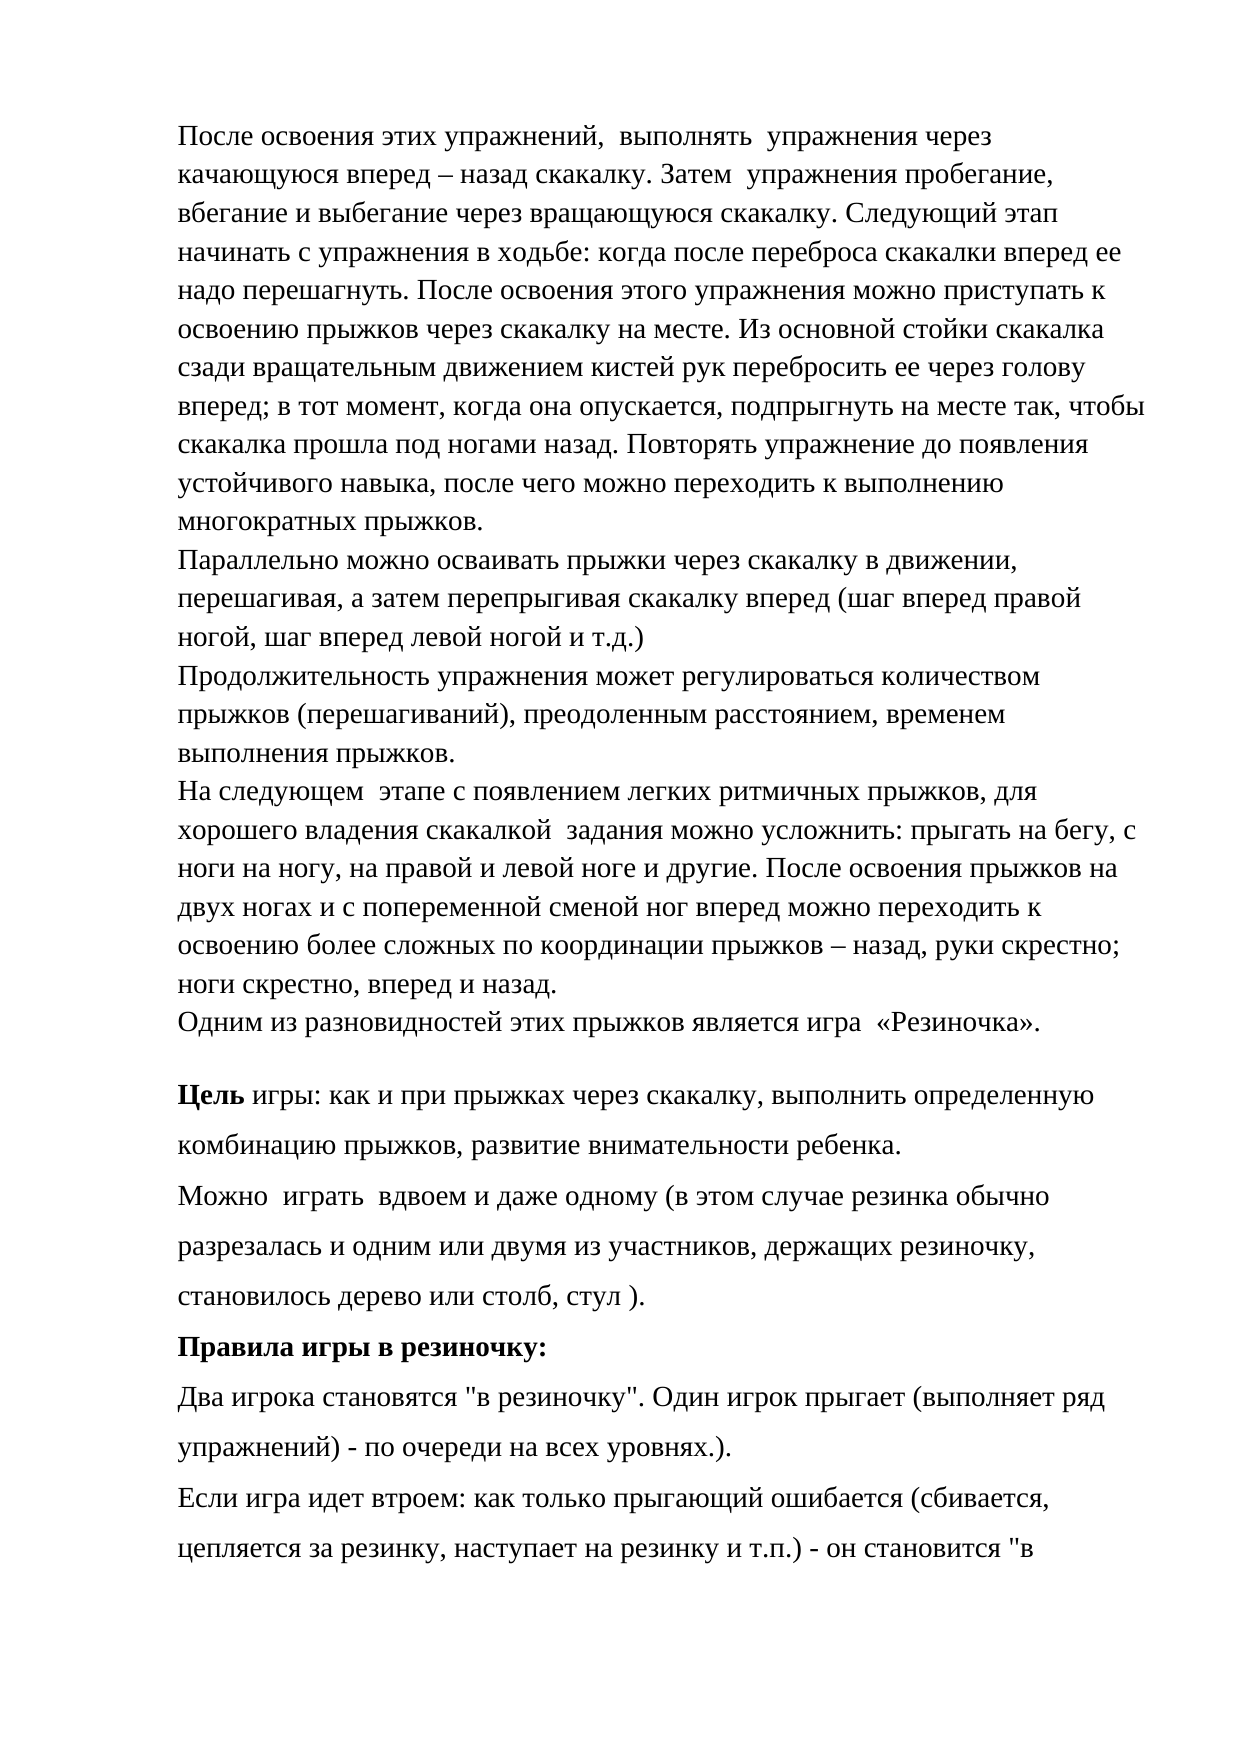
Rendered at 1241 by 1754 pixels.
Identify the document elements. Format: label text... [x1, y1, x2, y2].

text Продолжительность упражнения может регулироваться количеством прыжков (перешагиваний), преодоленным расстоянием, временем выполнения прыжков. На следующем этапе с появлением легких ритмичных прыжков, для хорошего владения скакалкой задания можно усложнить: прыгать на бегу, с ноги на ногу, на правой и левой ноге и другие. После освоения прыжков на двух ногах и с попеременной сменой ног вперед можно переходить к освоению более сложных по координации прыжков – назад, руки скрестно; ноги скрестно, вперед и назад. Одним из разновидностей этих прыжков является игра «Резиночка». [177, 658, 1152, 1038]
text Можно играть вдвоем и даже одному (в этом случае резинка обычно разрезалась и одним или двумя из участников, держащих резиночку, становилось дерево или столб, стул ). Правила игры в резиночку: [177, 1178, 1152, 1362]
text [177, 1480, 1152, 1563]
text Два игрока становятся "в резиночку". Один игрок прыгает (выполняет ряд упражнений) - по очереди на всех уровнях.). [177, 1379, 1152, 1463]
text Цель игры: как и при прыжках через скакалку, выполнить определенную комбинацию прыжков, развитие внимательности ребенка. [177, 1077, 1152, 1161]
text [177, 118, 1152, 653]
